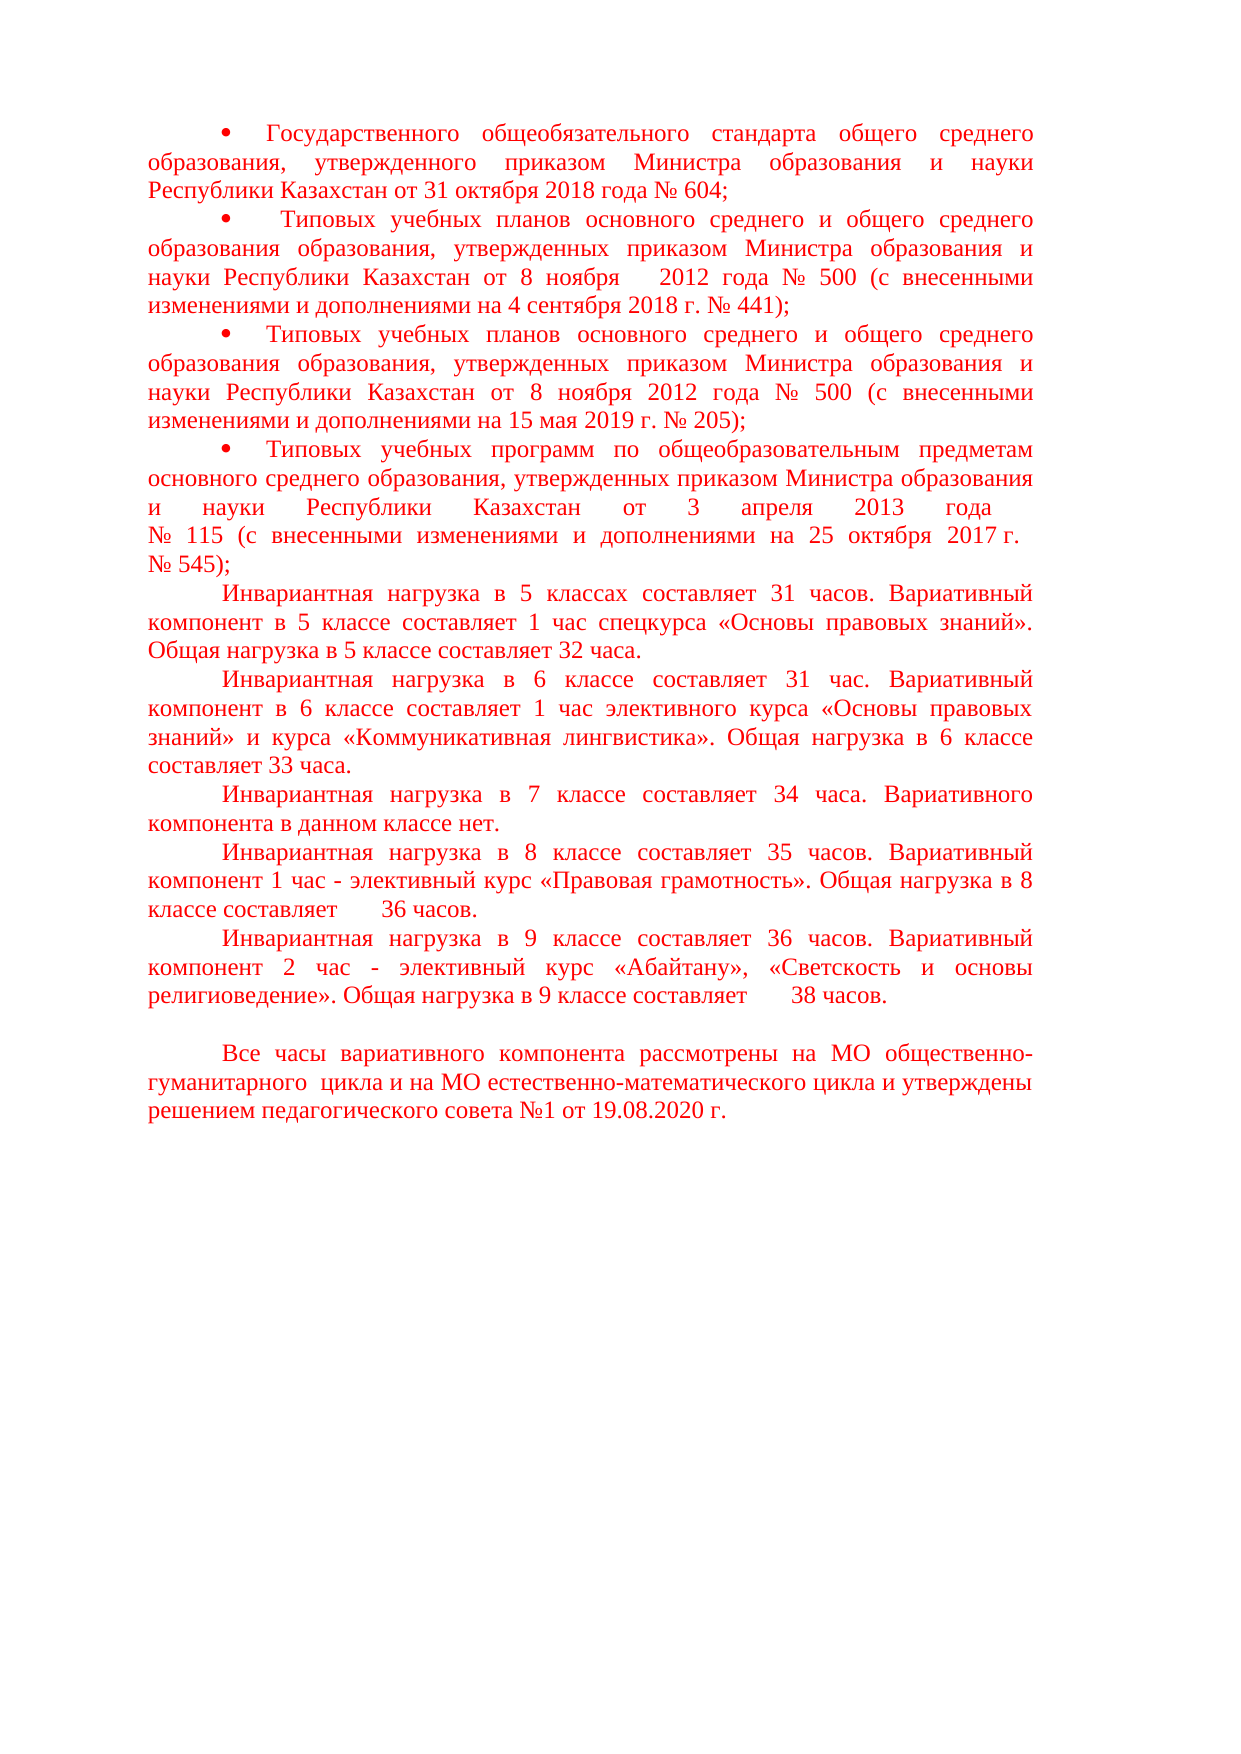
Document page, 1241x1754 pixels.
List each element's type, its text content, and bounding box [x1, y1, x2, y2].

text Инвариантная нагрузка в 9 классе составляет 36 часов. Вариативный компонент 2 час - элективный курс «Абайтану», «Светскость и основы религиоведение». Общая нагрузка в 9 классе составляет 38 часов. [148, 923, 1034, 1009]
text Все часы вариативного компонента рассмотрены на МО общественно-гуманитарного цикла и на МО естественно-математического цикла и утверждены решением педагогического совета №1 от 19.08.2020 г. [148, 1038, 1034, 1124]
text Инвариантная нагрузка в 6 классе составляет 31 час. Вариативный компонент в 6 классе составляет 1 час элективного курса «Основы правовых знаний» и курса «Коммуникативная лингвистика». Общая нагрузка в 6 классе составляет 33 часа. [148, 664, 1034, 779]
list Типовых учебных программ по общеобразовательным предметам основного среднего образования, утвержденных приказом Министра образования и науки Республики Казахстан от 3 апреля 2013 года № 115 (с внесенными изменениями и дополнениями на 25 октября 2017 г. № 545); [148, 434, 1034, 578]
text Инвариантная нагрузка в 8 классе составляет 35 часов. Вариативный компонент 1 час - элективный курс «Правовая грамотность». Общая нагрузка в 8 классе составляет 36 часов. [148, 837, 1034, 923]
text Инвариантная нагрузка в 7 классе составляет 34 часа. Вариативного компонента в данном классе нет. [148, 779, 1034, 837]
list Государственного общеобязательного стандарта общего среднего образования, утвержденного приказом Министра образования и науки Республики Казахстан от 31 октября 2018 года № 604; [148, 118, 1034, 204]
list Типовых учебных планов основного среднего и общего среднего образования образования, утвержденных приказом Министра образования и науки Республики Казахстан от 8 ноября 2012 года № 500 (с внесенными изменениями и дополнениями на 4 сентября 2018 г. № 441); [148, 204, 1034, 319]
list Типовых учебных планов основного среднего и общего среднего образования образования, утвержденных приказом Министра образования и науки Республики Казахстан от 8 ноября 2012 года № 500 (с внесенными изменениями и дополнениями на 15 мая 2019 г. № 205); [148, 319, 1034, 434]
text Инвариантная нагрузка в 5 классах составляет 31 часов. Вариативный компонент в 5 классе составляет 1 час спецкурса «Основы правовых знаний». Общая нагрузка в 5 классе составляет 32 часа. [148, 578, 1034, 664]
